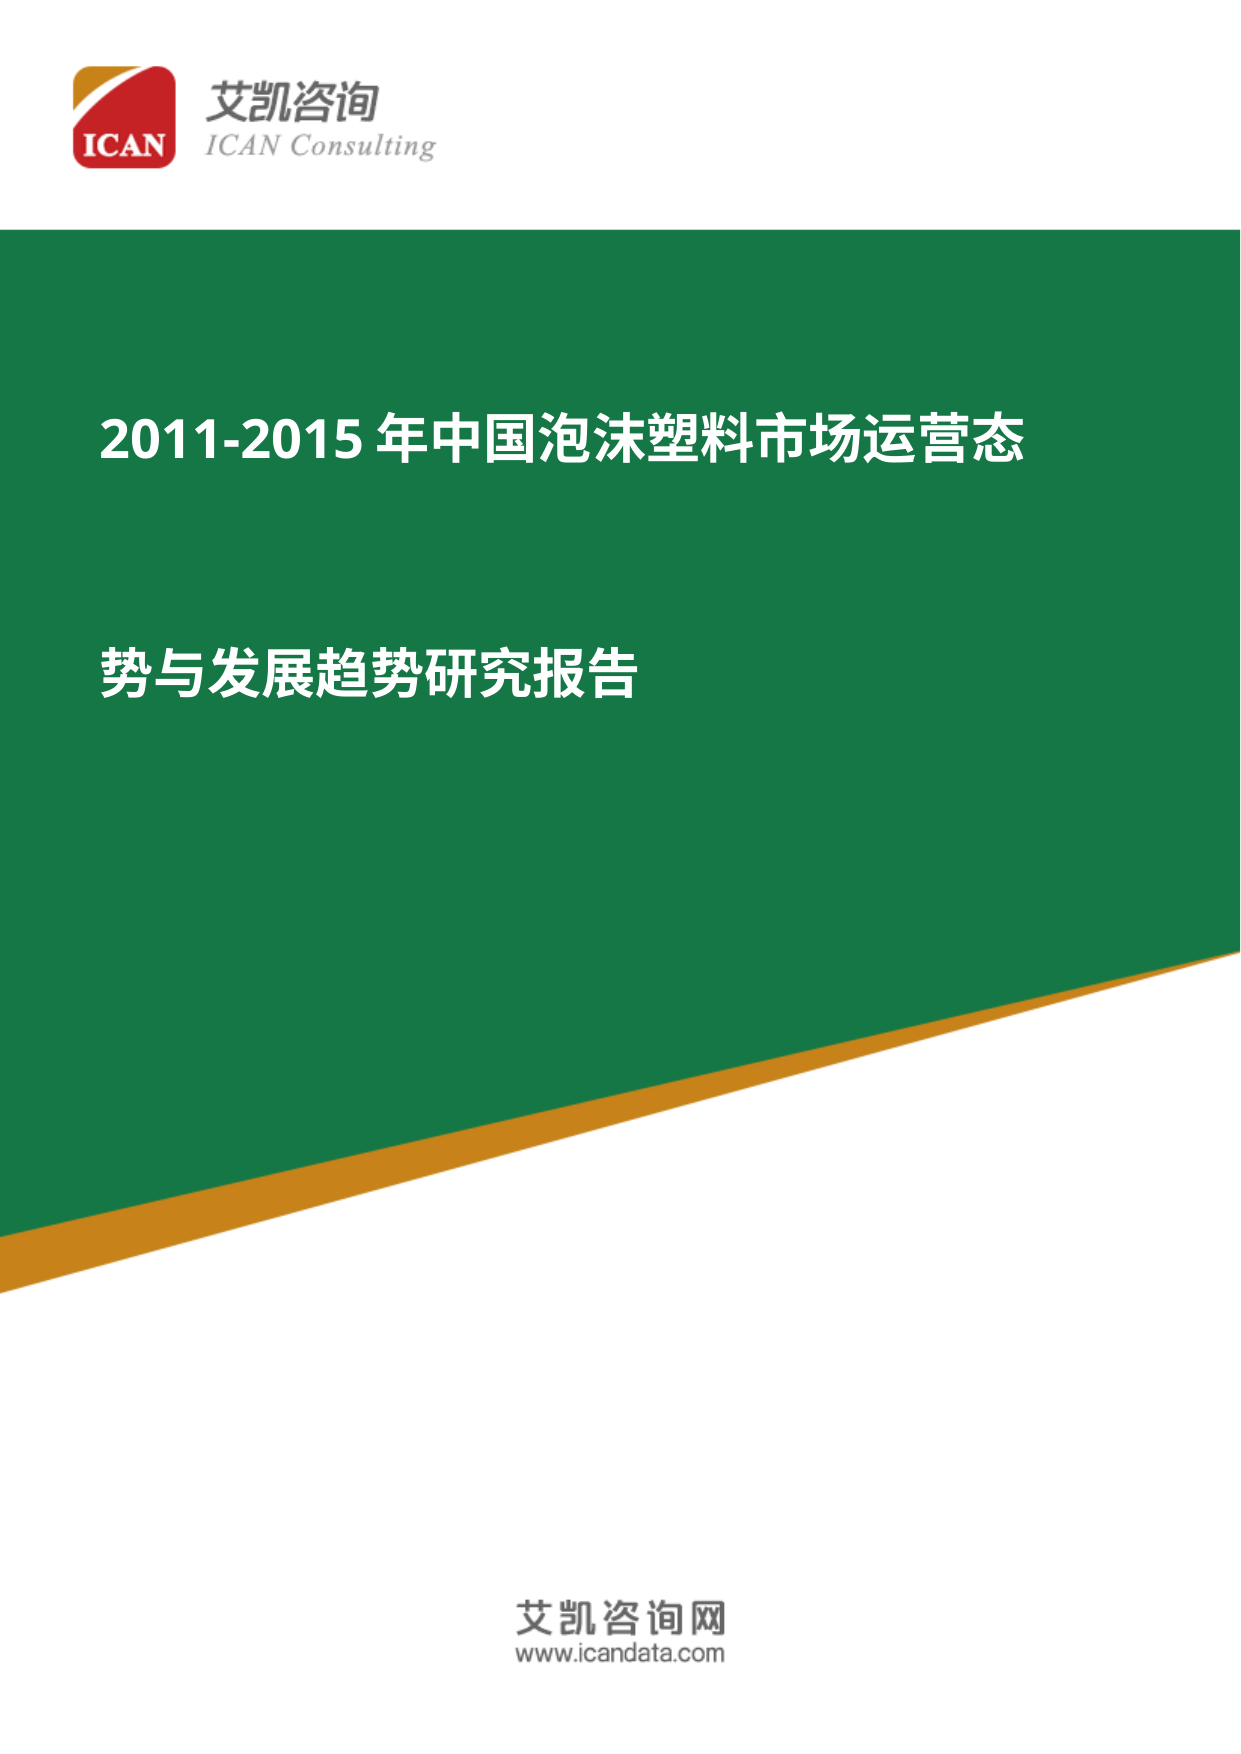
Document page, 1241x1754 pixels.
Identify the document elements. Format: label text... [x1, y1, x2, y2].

picture [0, 5, 1241, 1754]
subtitle 2011-2015年中国泡沫塑料市场运营态势与发展趋势研究报告 [99, 386, 1053, 718]
